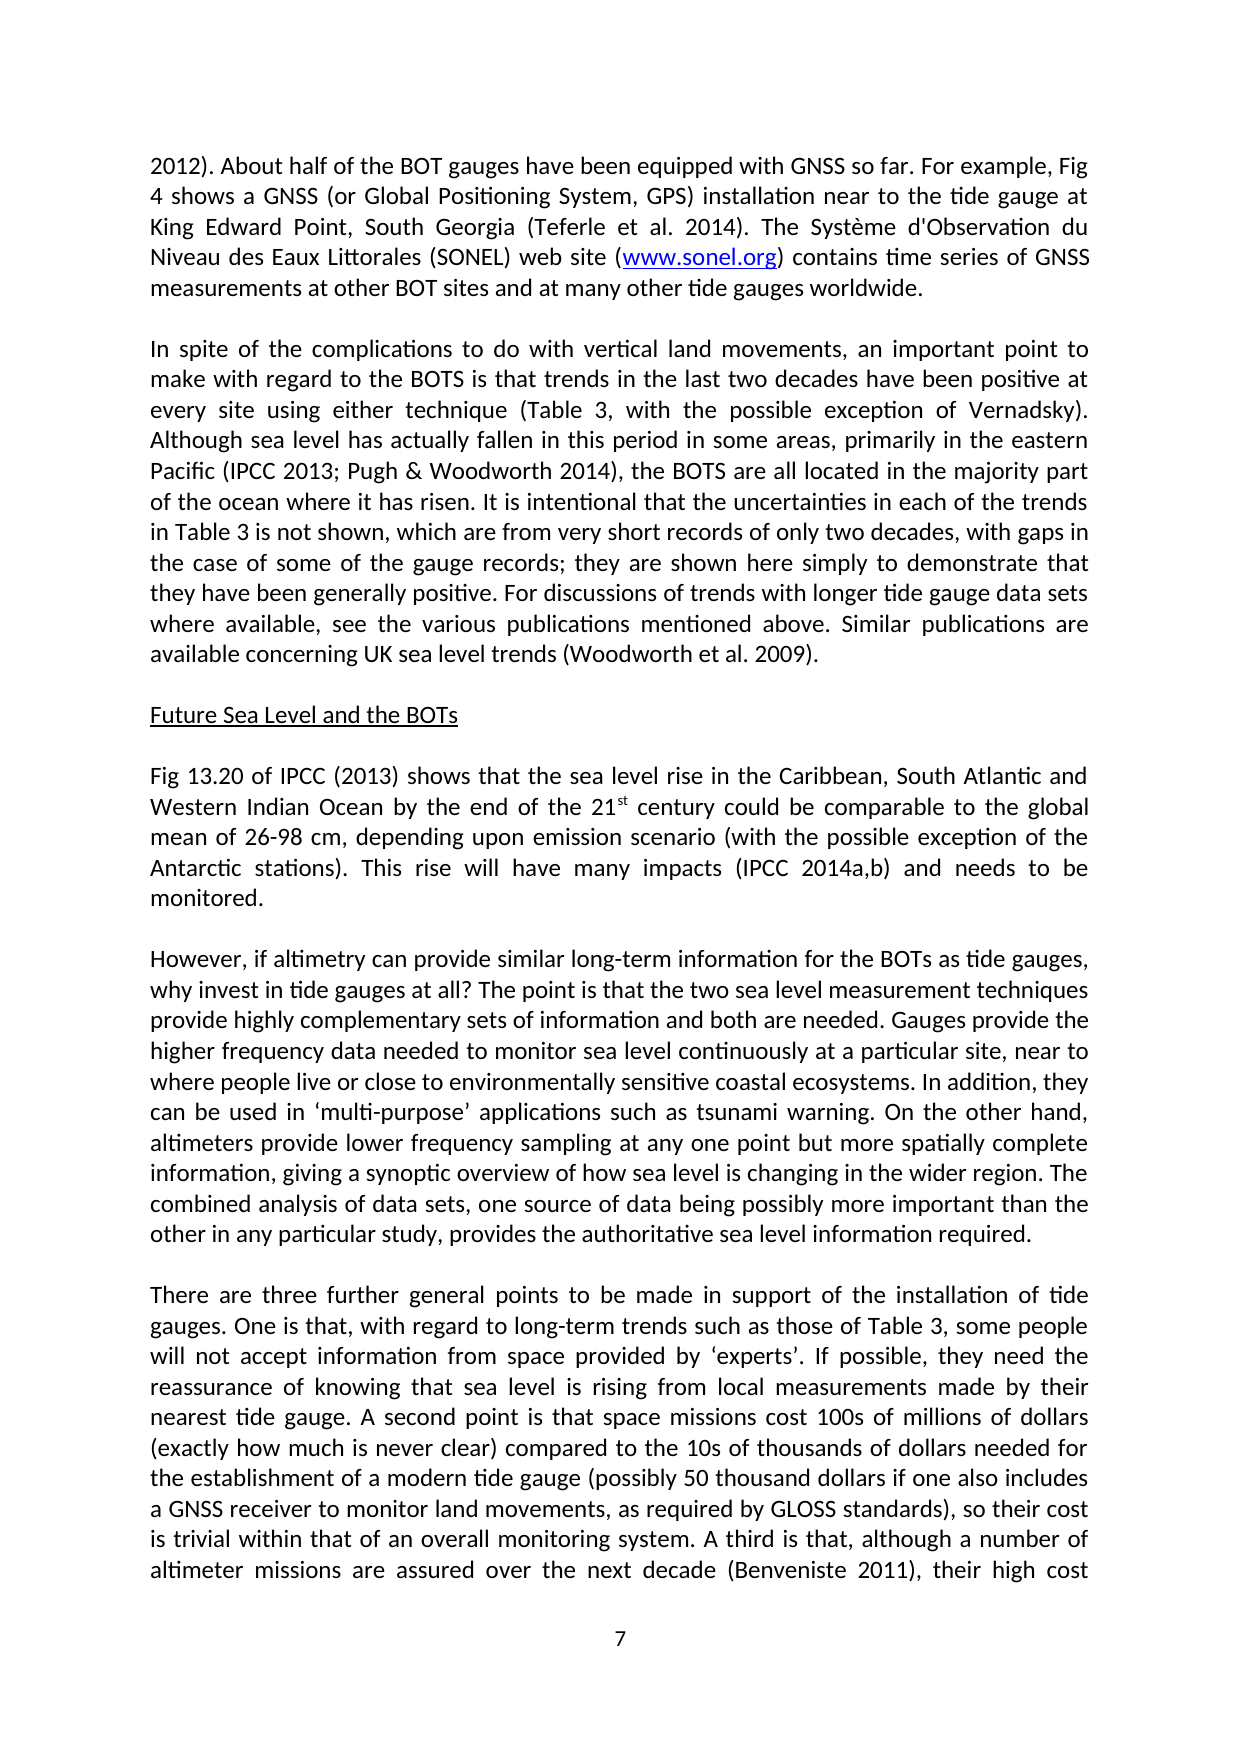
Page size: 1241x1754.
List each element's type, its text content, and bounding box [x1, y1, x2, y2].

text Future Sea Level and the BOTs [150, 699, 1090, 730]
text Fig 13.20 of IPCC (2013) shows that the sea level rise in the Caribbean, South Atlantic and Western Indian Ocean by the end of the 21st century could be comparable to the global mean of 26-98 cm, depending upon emission scenario (with the possible exception of the Antarctic stations). This rise will have many impacts (IPCC 2014a,b) and needs to be monitored. [150, 760, 1090, 913]
text In spite of the complications to do with vertical land movements, an important point to make with regard to the BOTS is that trends in the last two decades have been positive at every site using either technique (Table 3, with the possible exception of Vernadsky). Although sea level has actually fallen in this period in some areas, primarily in the eastern Pacific (IPCC 2013; Pugh & Woodworth 2014), the BOTS are all located in the majority part of the ocean where it has risen. It is intentional that the uncertainties in each of the trends in Table 3 is not shown, which are from very short records of only two decades, with gaps in the case of some of the gauge records; they are shown here simply to demonstrate that they have been generally positive. For discussions of trends with longer tide gauge data sets where available, see the various publications mentioned above. Similar publications are available concerning UK sea level trends (Woodworth et al. 2009). [150, 333, 1090, 669]
text However, if altimetry can provide similar long-term information for the BOTs as tide gauges, why invest in tide gauges at all? The point is that the two sea level measurement techniques provide highly complementary sets of information and both are needed. Gauges provide the higher frequency data needed to monitor sea level continuously at a particular site, near to where people live or close to environmentally sensitive coastal ecosystems. In addition, they can be used in ‘multi-purpose’ applications such as tsunami warning. On the other hand, altimeters provide lower frequency sampling at any one point but more spatially complete information, giving a synoptic overview of how sea level is changing in the wider region. The combined analysis of data sets, one source of data being possibly more important than the other in any particular study, provides the authoritative sea level information required. [150, 943, 1090, 1249]
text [150, 1279, 1090, 1584]
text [150, 150, 1090, 303]
